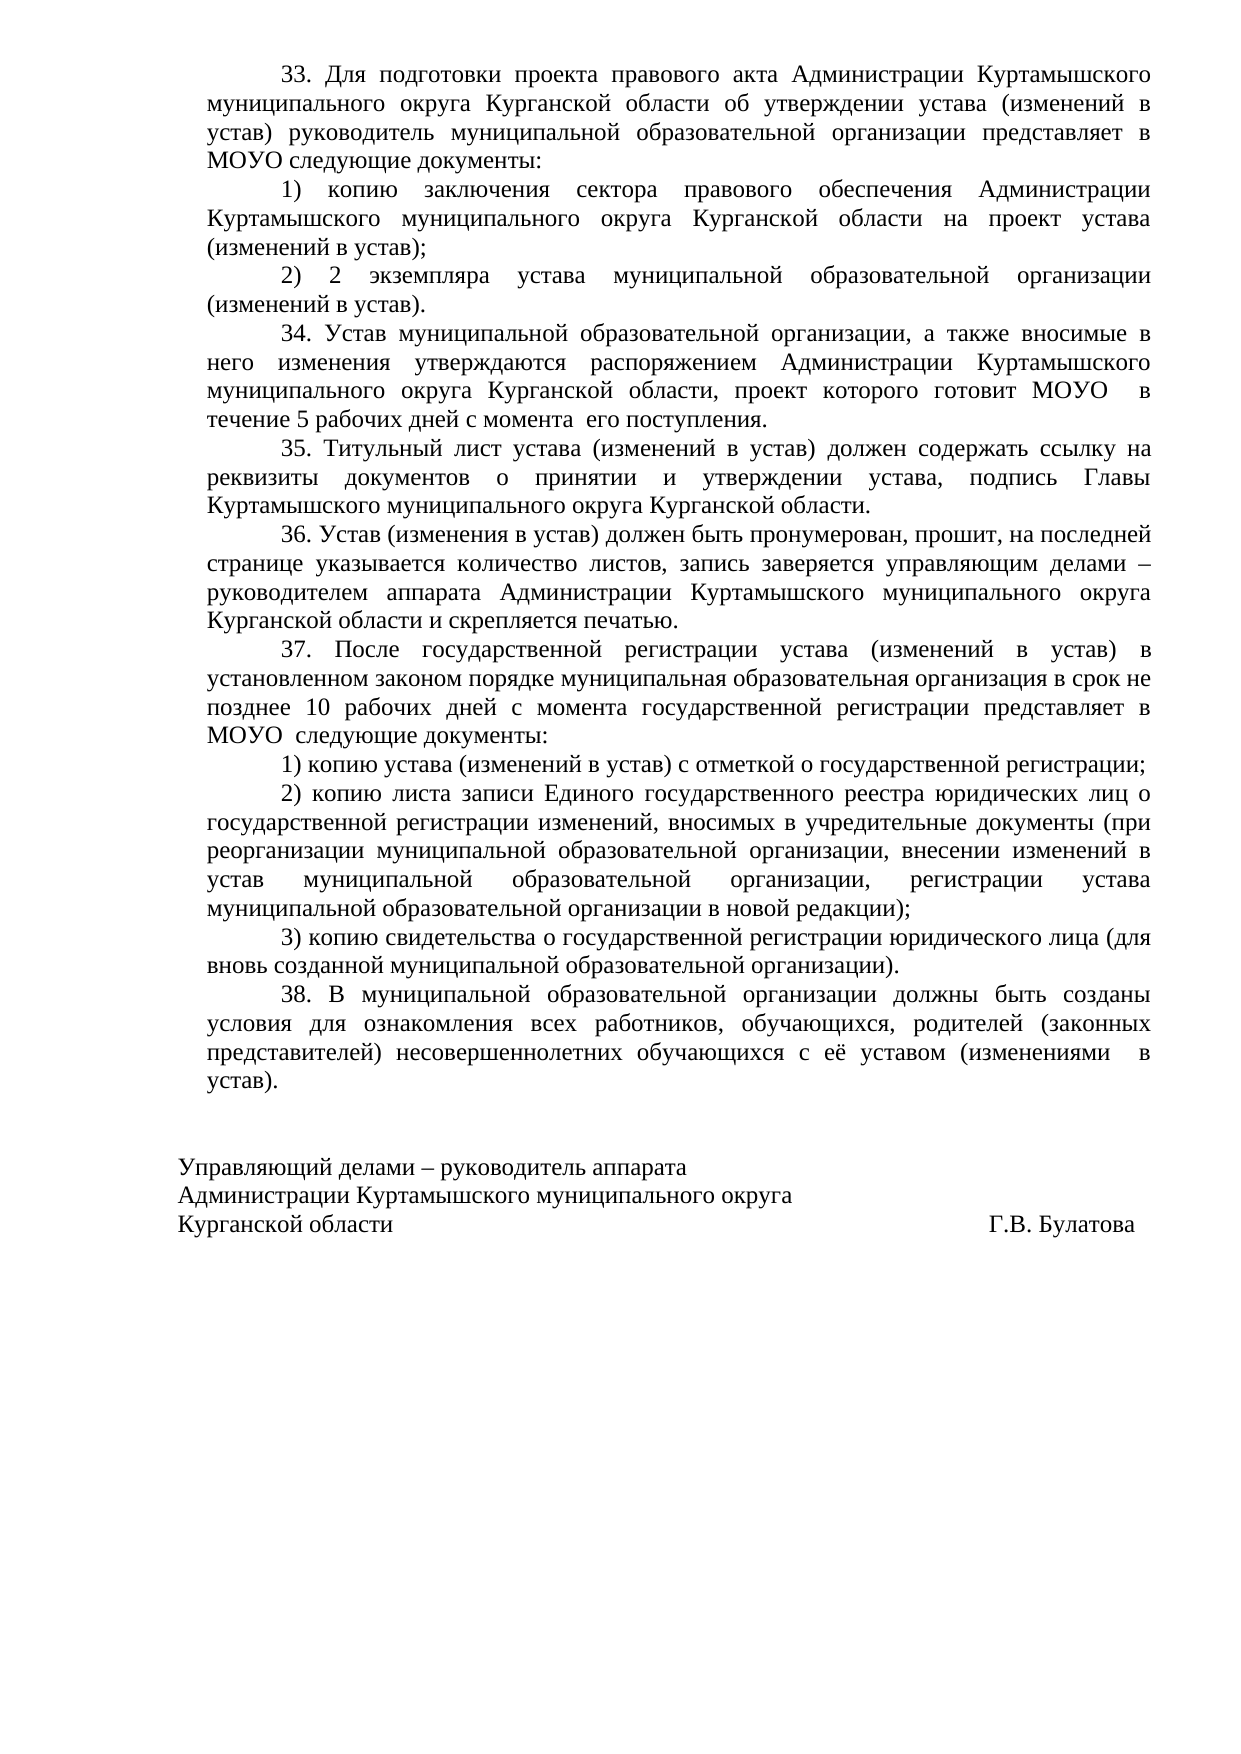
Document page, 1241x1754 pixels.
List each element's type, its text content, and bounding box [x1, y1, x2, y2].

text 1) копию заключения сектора правового обеспечения Администрации Куртамышского муниципального округа Курганской области на проект устава (изменений в устав); [207, 174, 1152, 260]
text 35. Титульный лист устава (изменений в устав) должен содержать ссылку на реквизиты документов о принятии и утверждении устава, подпись Главы Куртамышского муниципального округа Курганской области. [207, 433, 1152, 519]
text 38. В муниципальной образовательной организации должны быть созданы условия для ознакомления всех работников, обучающихся, родителей (законных представителей) несовершеннолетних обучающихся с её уставом (изменениями в устав). [207, 979, 1152, 1094]
text 2) копию листа записи Единого государственного реестра юридических лиц о государственной регистрации изменений, вносимых в учредительные документы (при реорганизации муниципальной образовательной организации, внесении изменений в устав муниципальной образовательной организации, регистрации устава муниципальной образовательной организации в новой редакции); [207, 778, 1152, 922]
text 34. Устав муниципальной образовательной организации, а также вносимые в него изменения утверждаются распоряжением Администрации Куртамышского муниципального округа Курганской области, проект которого готовит МОУО в течение 5 рабочих дней с момента его поступления. [207, 318, 1152, 433]
text 37. После государственной регистрации устава (изменений в устав) в установленном законом порядке муниципальная образовательная организация в срок не позднее 10 рабочих дней с момента государственной регистрации представляет в МОУО следующие документы: [207, 634, 1152, 749]
text Курганской области Г.В. Булатова [177, 1209, 1152, 1238]
text 1) копию устава (изменений в устав) с отметкой о государственной регистрации; [207, 749, 1152, 778]
text Управляющий делами – руководитель аппарата [177, 1152, 1152, 1180]
text 33. Для подготовки проекта правового акта Администрации Куртамышского муниципального округа Курганской области об утверждении устава (изменений в устав) руководитель муниципальной образовательной организации представляет в МОУО следующие документы: [207, 59, 1152, 174]
text 36. Устав (изменения в устав) должен быть пронумерован, прошит, на последней странице указывается количество листов, запись заверяется управляющим делами – руководителем аппарата Администрации Куртамышского муниципального округа Курганской области и скрепляется печатью. [207, 519, 1152, 634]
text Администрации Куртамышского муниципального округа [177, 1180, 1152, 1209]
text 3) копию свидетельства о государственной регистрации юридического лица (для вновь созданной муниципальной образовательной организации). [207, 922, 1152, 979]
text 2) 2 экземпляра устава муниципальной образовательной организации (изменений в устав). [207, 260, 1152, 318]
